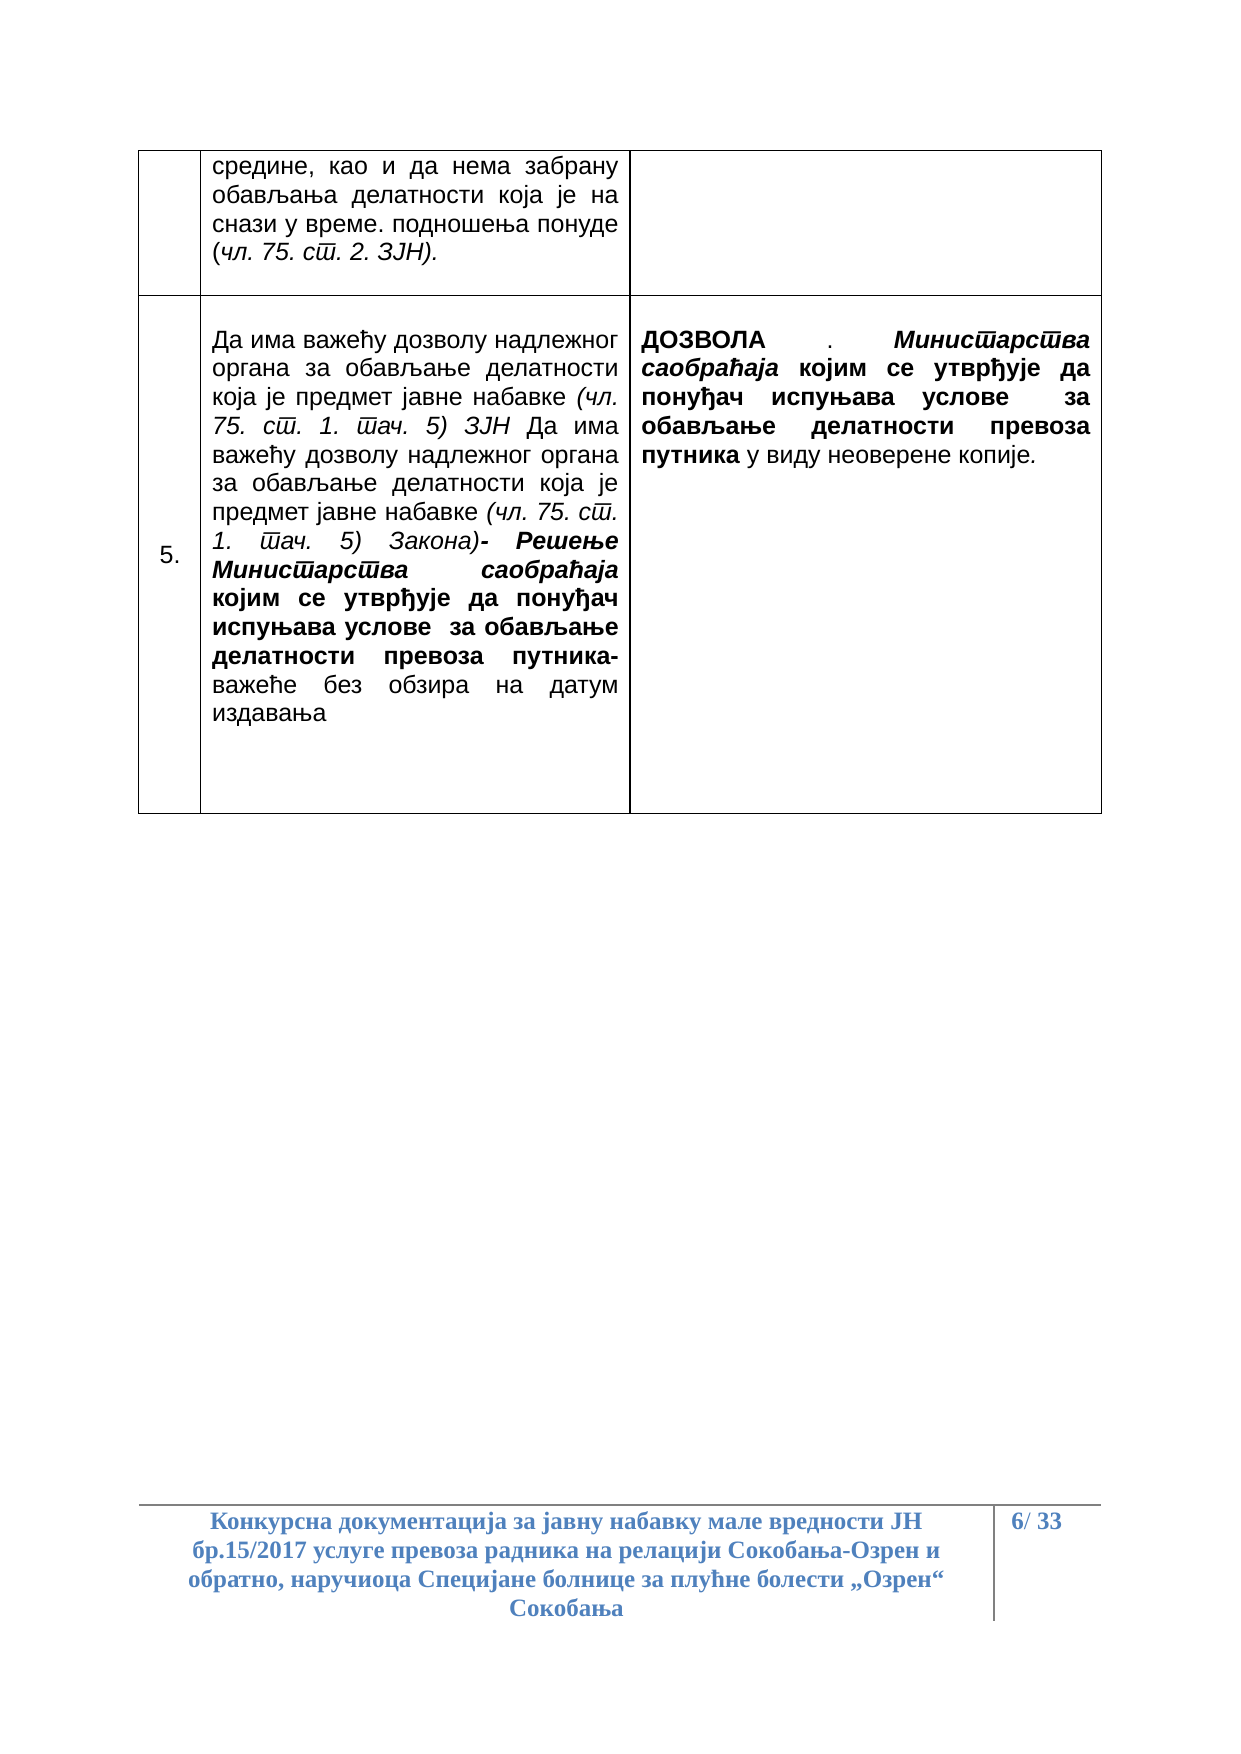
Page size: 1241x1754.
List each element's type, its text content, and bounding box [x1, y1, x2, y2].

table_cell 4. [139, 151, 200, 295]
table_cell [201, 151, 629, 295]
table_cell 5. [139, 296, 200, 813]
table_cell Да има важећу дозволу надлежног органа за обављање делатности која је предмет јавне набавке (чл. 75. ст. 1. тач. 5) ЗЈН Да има важећу дозволу надлежног органа за обављање делатности која је предмет јавне набавке (чл. 75. ст. 1. тач. 5) Закона)- Решење Министарства саобраћаја којим се утврђује да понуђач испуњава услове за обављање делатности превоза путника-важеће без обзира на датум издавања [201, 296, 629, 813]
table_cell ДОЗВОЛА . Министарства саобраћаја којим се утврђује да понуђач испуњава услове за обављање делатности превоза путника у виду неоверене копије. [631, 296, 1101, 813]
